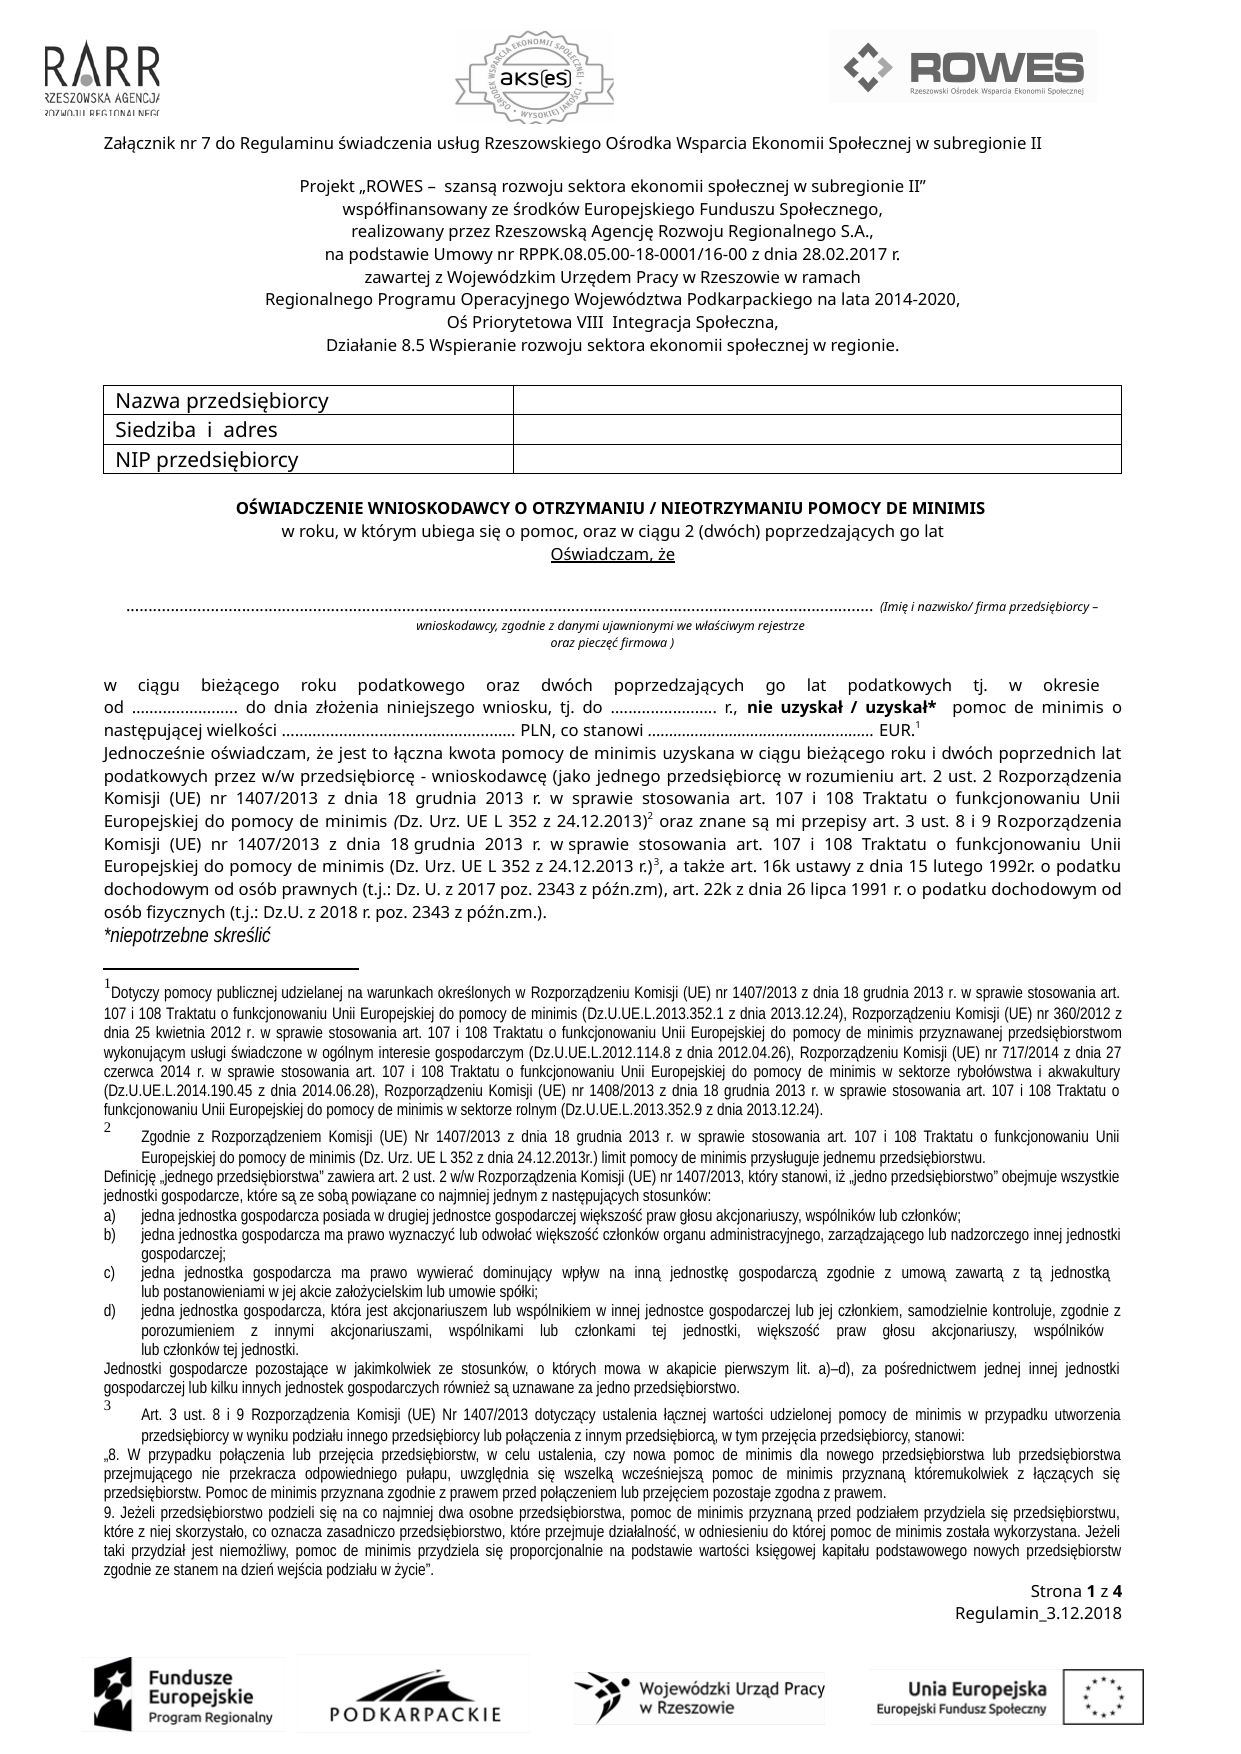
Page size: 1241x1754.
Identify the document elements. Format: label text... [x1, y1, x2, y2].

text w ciągu bieżącego roku podatkowego oraz dwóch poprzedzających go lat podatkowych tj. w okresie od ……......…......... do dnia złożenia niniejszego wniosku, tj. do …...........…..….. r., nie uzyskał / uzyskał* pomoc de minimis o następującej wielkości ……….......................………………… PLN, co stanowi ……….......................………………… EUR. [103, 673, 1122, 742]
text Regionalnego Programu Operacyjnego Województwa Podkarpackiego na lata 2014-2020, [103, 288, 1122, 311]
text na podstawie Umowy nr RPPK.08.05.00-18-0001/16-00 z dnia 28.02.2017 r. [103, 242, 1122, 265]
picture [80, 1655, 287, 1734]
table_header [514, 386, 1121, 414]
table_cell NIP przedsiębiorcy [104, 445, 513, 473]
table_cell Siedziba i adres [104, 415, 513, 444]
text OŚWIADCZENIE WNIOSKODAWCY O OTRZYMANIU / NIEOTRZYMANIU POMOCY DE MINIMIS w roku, w którym ubiega się o pomoc, oraz w ciągu 2 (dwóch) poprzedzających go lat [103, 497, 1122, 542]
text Oś Priorytetowa VIII Integracja Społeczna, [103, 311, 1122, 333]
text współfinansowany ze środków Europejskiego Funduszu Społecznego, [103, 197, 1122, 220]
table_header Nazwa przedsiębiorcy [104, 386, 513, 414]
text Działanie 8.5 Wspieranie rozwoju sektora ekonomii społecznej w regionie. [103, 333, 1122, 356]
picture [572, 1670, 827, 1727]
picture [454, 30, 614, 124]
table_cell [514, 445, 1121, 473]
text *niepotrzebne skreślić [103, 923, 1122, 947]
text Oświadczam, że [103, 542, 1122, 565]
text Załącznik nr 7 do Regulaminu świadczenia usług Rzeszowskiego Ośrodka Wsparcia Ekonomii Społecznej w subregionie II [103, 131, 1122, 154]
text Projekt „ROWES – szansą rozwoju sektora ekonomii społecznej w subregionie II” [103, 174, 1122, 197]
text zawartej z Wojewódzkim Urzędem Pracy w Rzeszowie w ramach [103, 265, 1122, 288]
picture [868, 1667, 1146, 1727]
text realizowany przez Rzeszowską Agencję Rozwoju Regionalnego S.A., [103, 220, 1122, 242]
text ........................................................................................................................................................................ (Imię i nazwisko/ firma przedsiębiorcy – wnioskodawcy, zgodnie z danymi ujawnionymi we właściwym rejestrze oraz pieczęć firmowa ) [103, 594, 1122, 651]
picture [43, 39, 159, 115]
picture [828, 30, 1098, 102]
table_cell [514, 415, 1121, 444]
picture [295, 1652, 532, 1735]
text Jednocześnie oświadczam, że jest to łączna kwota pomocy de minimis uzyskana w ciągu bieżącego roku i dwóch poprzednich lat podatkowych przez w/w przedsiębiorcę - wnioskodawcę (jako jednego przedsiębiorcę w rozumieniu art. 2 ust. 2 Rozporządzenia Komisji (UE) nr 1407/2013 z dnia 18 grudnia 2013 r. w sprawie stosowania art. 107 i 108 Traktatu o funkcjonowaniu Unii Europejskiej do pomocy de minimis (Dz. Urz. UE L 352 z 24.12.2013) oraz znane są mi przepisy art. 3 ust. 8 i 9 Rozporządzenia Komisji (UE) nr 1407/2013 z dnia 18 grudnia 2013 r. w sprawie stosowania art. 107 i 108 Traktatu o funkcjonowaniu Unii Europejskiej do pomocy de minimis (Dz. Urz. UE L 352 z 24.12.2013 r.), a także art. 16k ustawy z dnia 15 lutego 1992r. o podatku dochodowym od osób prawnych (t.j.: Dz. U. z 2017 poz. 2343 z późn.zm), art. 22k z dnia 26 lipca 1991 r. o podatku dochodowym od osób fizycznych (t.j.: Dz.U. z 2018 r. poz. 2343 z późn.zm.). [103, 742, 1122, 923]
